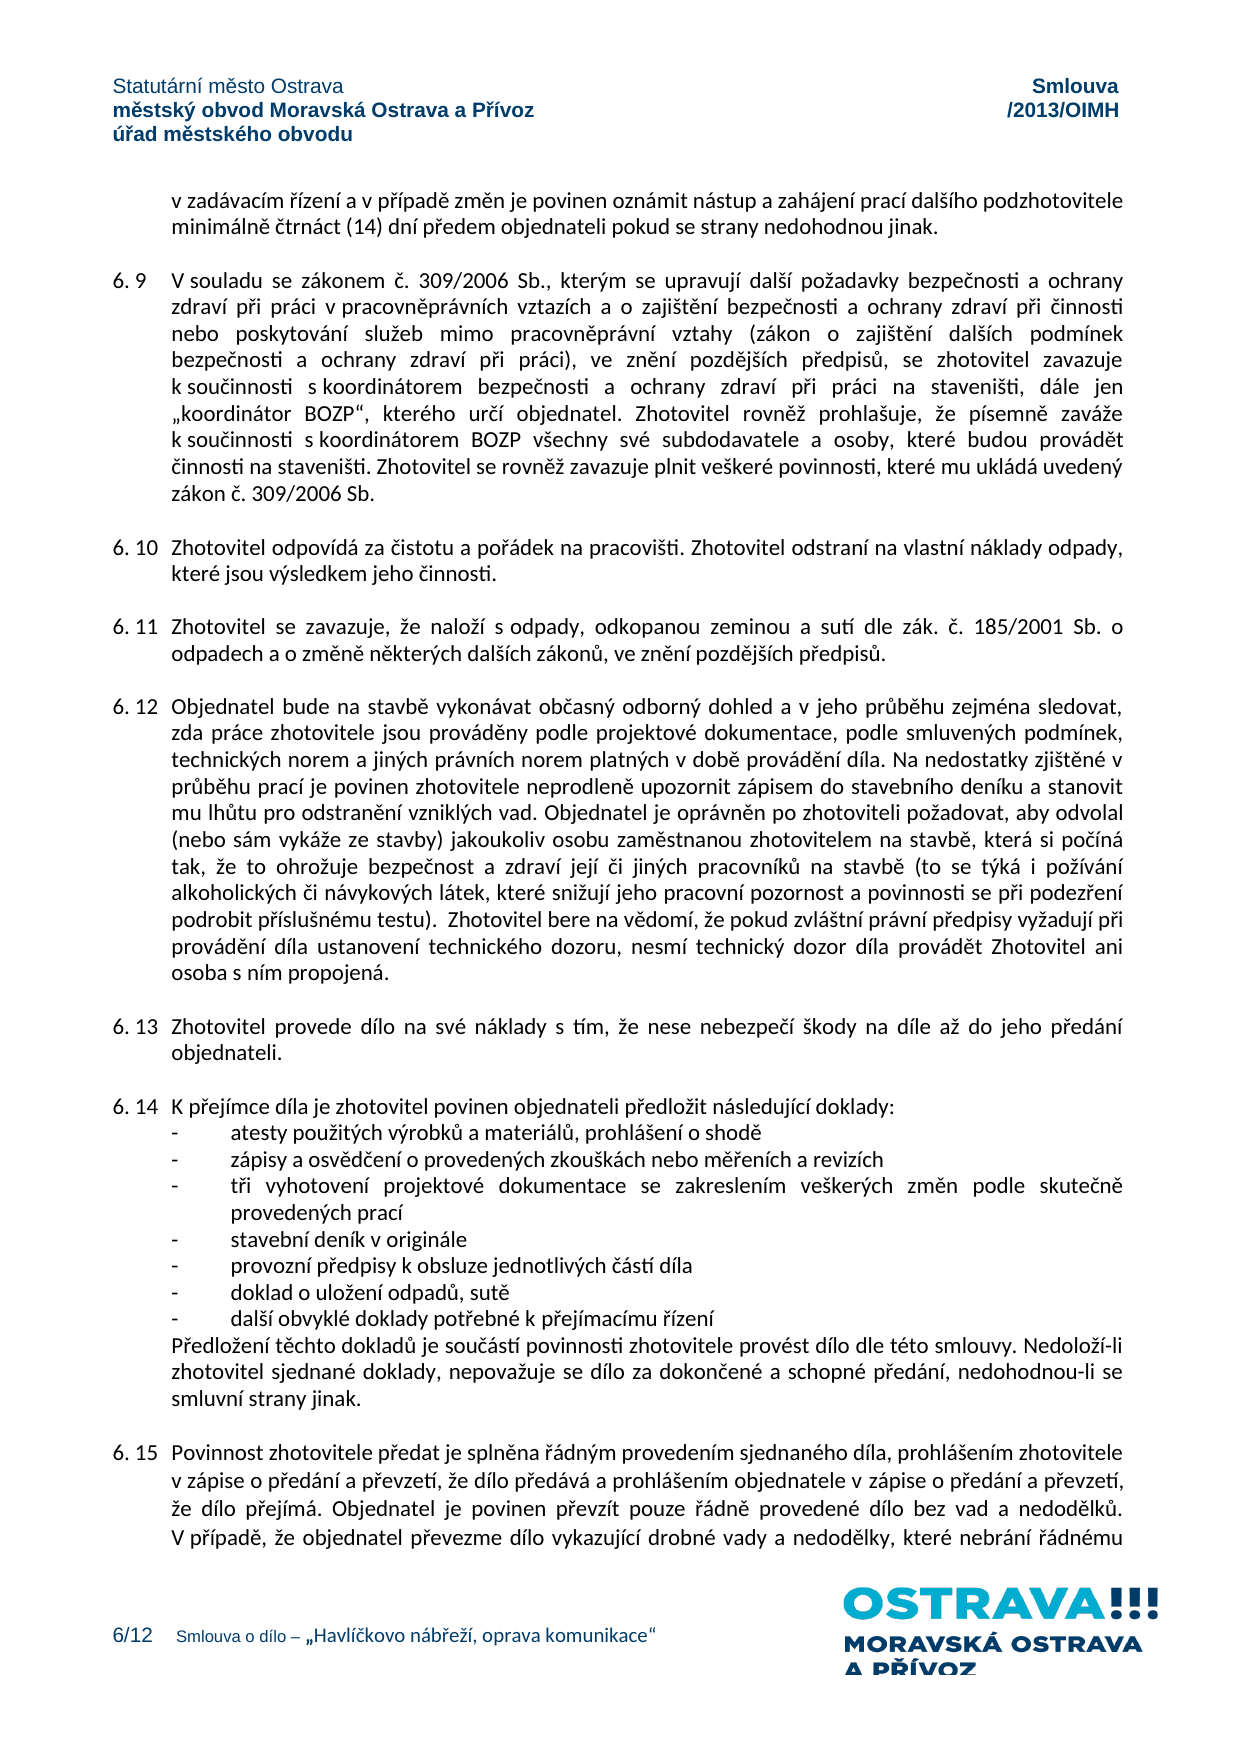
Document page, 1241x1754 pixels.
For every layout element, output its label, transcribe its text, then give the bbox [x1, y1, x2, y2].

text - stavební deník v originále [171, 1226, 1125, 1252]
text 6. 12 Objednatel bude na stavbě vykonávat občasný odborný dohled a v jeho průběhu zejména sledovat, zda práce zhotovitele jsou prováděny podle projektové dokumentace, podle smluvených podmínek, technických norem a jiných právních norem platných v době provádění díla. Na nedostatky zjištěné v průběhu prací je povinen zhotovitele neprodleně upozornit zápisem do stavebního deníku a stanovit mu lhůtu pro odstranění vzniklých vad. Objednatel je oprávněn po zhotoviteli požadovat, aby odvolal (nebo sám vykáže ze stavby) jakoukoliv osobu zaměstnanou zhotovitelem na stavbě, která si počíná tak, že to ohrožuje bezpečnost a zdraví její či jiných pracovníků na stavbě (to se týká i požívání alkoholických či návykových látek, které snižují jeho pracovní pozornost a povinnosti se při podezření podrobit příslušnému testu). Zhotovitel bere na vědomí, že pokud zvláštní právní předpisy vyžadují při provádění díla ustanovení technického dozoru, nesmí technický dozor díla provádět Zhotovitel ani osoba s ním propojená. [112, 693, 1125, 987]
text - zápisy a osvědčení o provedených zkouškách nebo měřeních a revizích [171, 1146, 1125, 1173]
text 6. 13 Zhotovitel provede dílo na své náklady s tím, že nese nebezpečí škody na díle až do jeho předání objednateli. [112, 1013, 1125, 1066]
text - atesty použitých výrobků a materiálů, prohlášení o shodě [171, 1119, 1125, 1146]
text - provozní předpisy k obsluze jednotlivých částí díla [171, 1252, 1125, 1279]
text 6. 9 V souladu se zákonem č. 309/2006 Sb., kterým se upravují další požadavky bezpečnosti a ochrany zdraví při práci v pracovněprávních vztazích a o zajištění bezpečnosti a ochrany zdraví při činnosti nebo poskytování služeb mimo pracovněprávní vztahy (zákon o zajištění dalších podmínek bezpečnosti a ochrany zdraví při práci), ve znění pozdějších předpisů, se zhotovitel zavazuje k součinnosti s koordinátorem bezpečnosti a ochrany zdraví při práci na staveništi, dále jen „koordinátor BOZP“, kterého určí objednatel. Zhotovitel rovněž prohlašuje, že písemně zaváže k součinnosti s koordinátorem BOZP všechny své subdodavatele a osoby, které budou provádět činnosti na staveništi. Zhotovitel se rovněž zavazuje plnit veškeré povinnosti, které mu ukládá uvedený zákon č. 309/2006 Sb. [112, 267, 1125, 507]
text 6. 14 K přejímce díla je zhotovitel povinen objednateli předložit následující doklady: [112, 1093, 1125, 1119]
text - tři vyhotovení projektové dokumentace se zakreslením veškerých změn podle skutečně provedených prací [171, 1173, 1125, 1226]
text - doklad o uložení odpadů, sutě [171, 1279, 1125, 1306]
text Předložení těchto dokladů je součástí povinnosti zhotovitele provést dílo dle této smlouvy. Nedoloží-li zhotovitel sjednané doklady, nepovažuje se dílo za dokončené a schopné předání, nedohodnou-li se smluvní strany jinak. [112, 1332, 1125, 1412]
picture [843, 1587, 1158, 1675]
text 6. 10 Zhotovitel odpovídá za čistotu a pořádek na pracovišti. Zhotovitel odstraní na vlastní náklady odpady, které jsou výsledkem jeho činnosti. [112, 534, 1125, 587]
text - další obvyklé doklady potřebné k přejímacímu řízení [171, 1306, 1125, 1332]
text 6. 11 Zhotovitel se zavazuje, že naloží s odpady, odkopanou zeminou a sutí dle zák. č. 185/2001 Sb. o odpadech a o změně některých dalších zákonů, ve znění pozdějších předpisů. [112, 613, 1125, 667]
